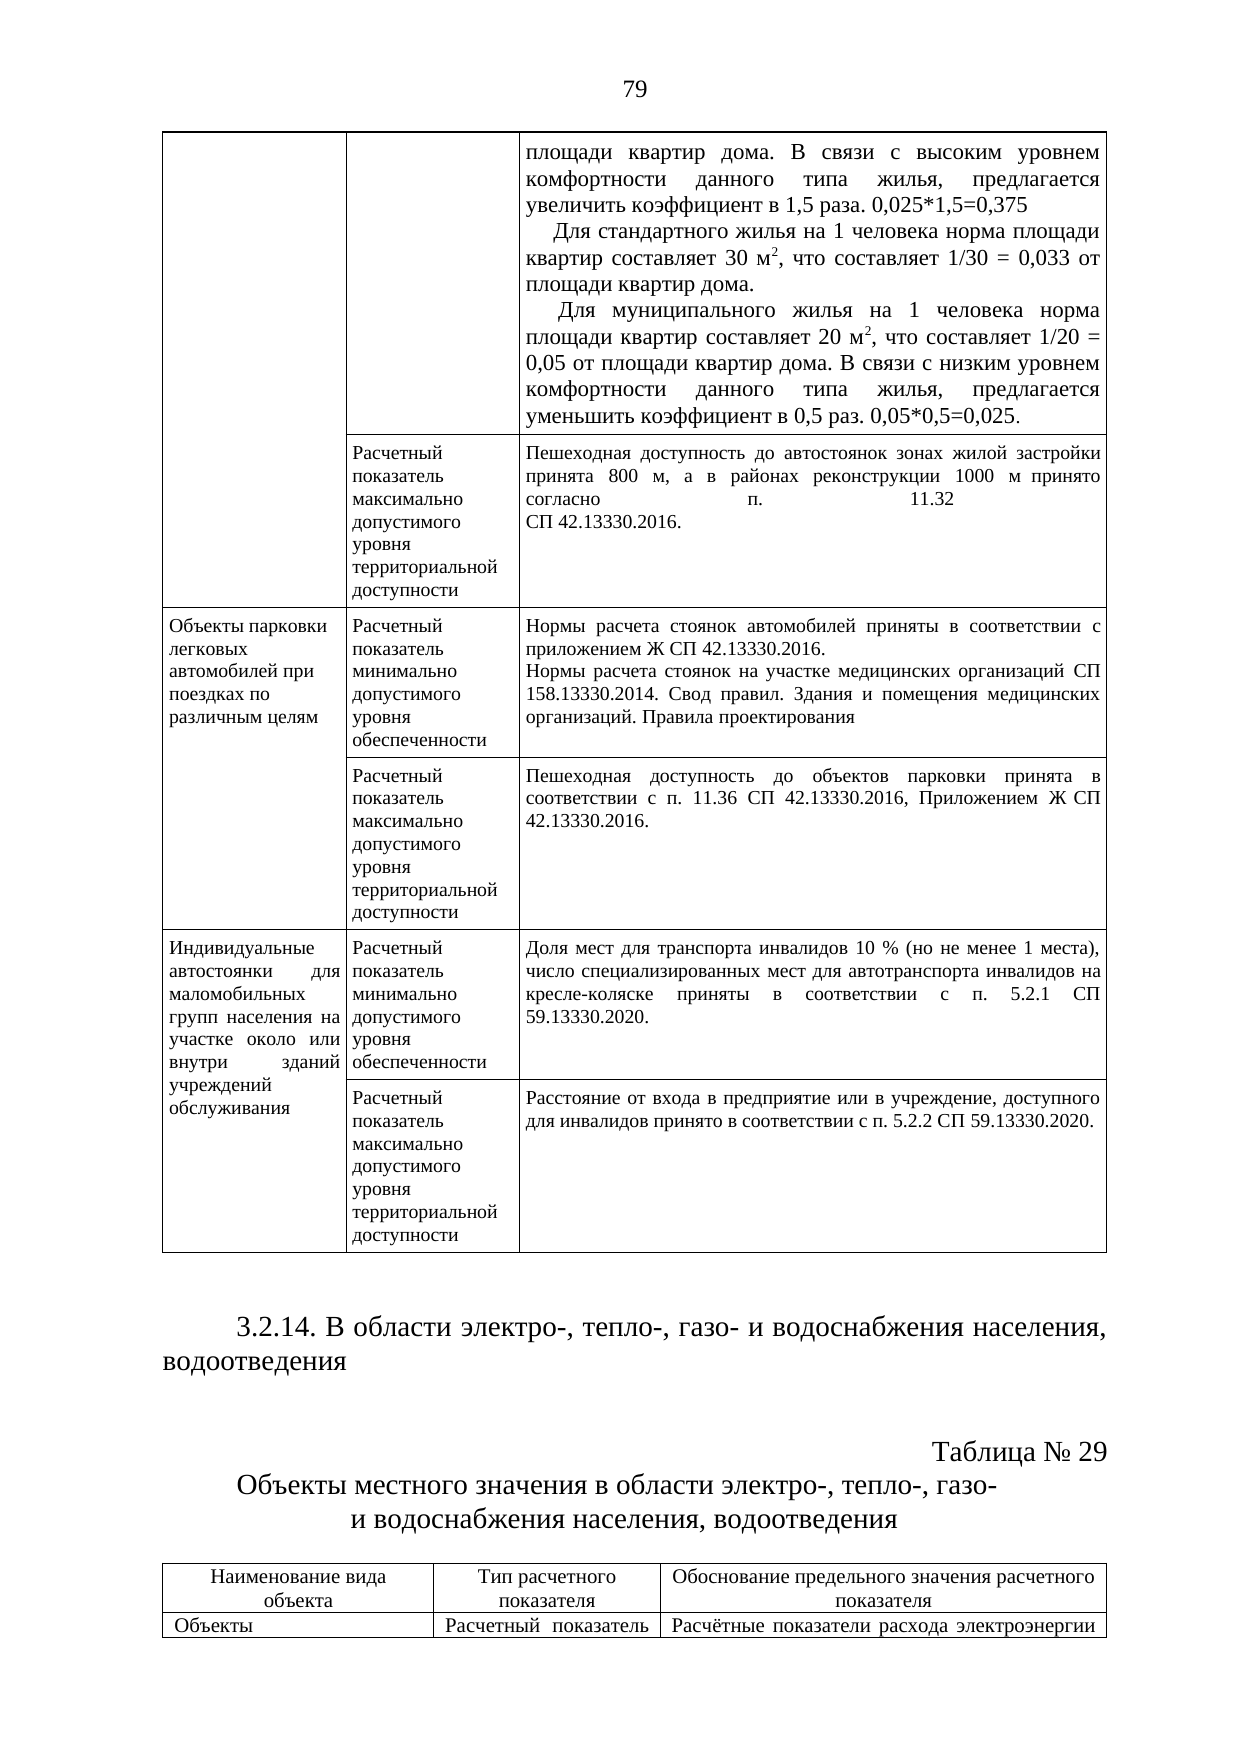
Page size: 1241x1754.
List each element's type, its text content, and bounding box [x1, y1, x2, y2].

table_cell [347, 133, 519, 434]
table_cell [163, 133, 346, 607]
text Таблица № 29 [162, 1434, 1107, 1467]
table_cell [434, 1613, 660, 1637]
table_cell Расчетный показатель минимально допустимого уровня обеспеченности [347, 608, 519, 757]
table_cell Нормы расчета стоянок автомобилей приняты в соответствии с приложением Ж СП 42.13330.2016. Нормы расчета стоянок на участке медицинских организаций СП 158.13330.2014. Свод правил. Здания и помещения медицинских организаций. Правила проектирования [520, 608, 1106, 757]
table_cell Расчетный показатель минимально допустимого уровня обеспеченности [347, 930, 519, 1079]
text Объекты местного значения в области электро-, тепло-, газо- и водоснабжения населения, водоотведения [162, 1467, 1079, 1534]
table_header Обоснование предельного значения расчетного показателя [661, 1564, 1106, 1612]
table_cell Доля мест для транспорта инвалидов 10 % (но не менее 1 места), число специализированных мест для автотранспорта инвалидов на кресле-коляске приняты в соответствии с п. 5.2.1 СП 59.13330.2020. [520, 930, 1106, 1079]
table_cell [520, 133, 1106, 434]
table_cell Расчетный показатель максимально допустимого уровня территориальной доступности [347, 1080, 519, 1252]
table_cell Расчетный показатель максимально допустимого уровня территориальной доступности [347, 758, 519, 929]
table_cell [661, 1613, 1106, 1637]
table_cell Расчетный показатель максимально допустимого уровня территориальной доступности [347, 435, 519, 607]
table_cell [163, 1613, 433, 1637]
table_cell Индивидуальные автостоянки для маломобильных групп населения на участке около или внутри зданий учреждений обслуживания [163, 930, 346, 1252]
table_header Наименование вида объекта [163, 1564, 433, 1612]
table_cell Расстояние от входа в предприятие или в учреждение, доступного для инвалидов принято в соответствии с п. 5.2.2 СП 59.13330.2020. [520, 1080, 1106, 1252]
table_cell Пешеходная доступность до объектов парковки принята в соответствии с п. 11.36 СП 42.13330.2016, Приложением Ж СП 42.13330.2016. [520, 758, 1106, 929]
table_cell Объекты парковки легковых автомобилей при поездках по различным целям [163, 608, 346, 929]
table_cell Пешеходная доступность до автостоянок зонах жилой застройки принята 800 м, а в районах реконструкции 1000 м принято согласно п. 11.32 СП 42.13330.2016. [520, 435, 1106, 607]
text 3.2.14. В области электро-, тепло-, газо- и водоснабжения населения, водоотведения [162, 1309, 1107, 1376]
table_header Тип расчетного показателя [434, 1564, 660, 1612]
